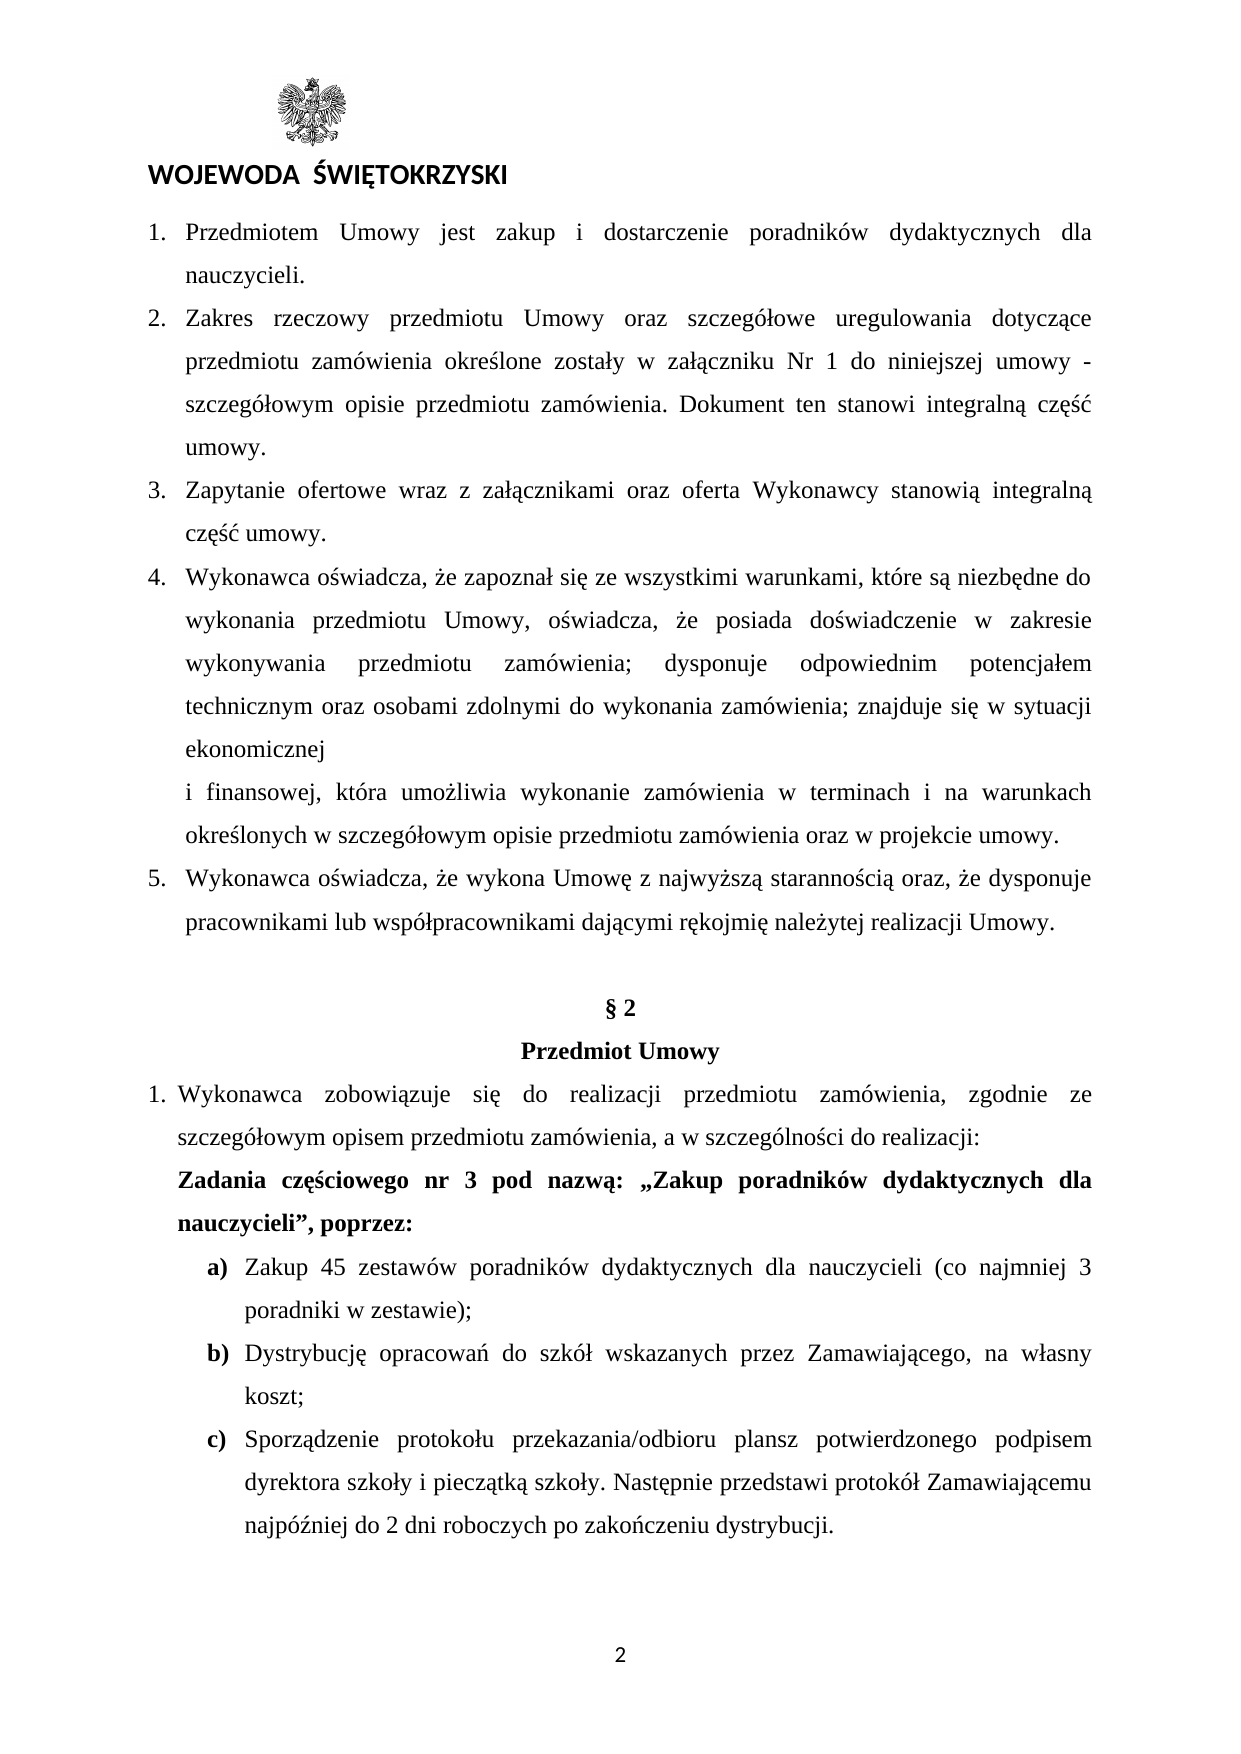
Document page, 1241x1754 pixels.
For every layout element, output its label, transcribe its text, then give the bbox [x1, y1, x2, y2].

list Wykonawca oświadcza, że zapoznał się ze wszystkimi warunkami, które są niezbędne do wykonania przedmiotu Umowy, oświadcza, że posiada doświadczenie w zakresie wykonywania przedmiotu zamówienia; dysponuje odpowiednim potencjałem technicznym oraz osobami zdolnymi do wykonania zamówienia; znajduje się w sytuacji ekonomicznej i finansowej, która umożliwia wykonanie zamówienia w terminach i na warunkach określonych w szczegółowym opisie przedmiotu zamówienia oraz w projekcie umowy. [148, 562, 1092, 849]
list Przedmiotem Umowy jest zakup i dostarczenie poradników dydaktycznych dla nauczycieli. [148, 217, 1092, 288]
list Sporządzenie protokołu przekazania/odbioru plansz potwierdzonego podpisem dyrektora szkoły i pieczątką szkoły. Następnie przedstawi protokół Zamawiającemu najpóźniej do 2 dni roboczych po zakończeniu dystrybucji. [207, 1424, 1092, 1539]
list Zadania częściowego nr 3 pod nazwą: „Zakup poradników dydaktycznych dla nauczycieli”, poprzez: [177, 1165, 1092, 1237]
list Zakres rzeczowy przedmiotu Umowy oraz szczegółowe uregulowania dotyczące przedmiotu zamówienia określone zostały w załączniku Nr 1 do niniejszej umowy - szczegółowym opisie przedmiotu zamówienia. Dokument ten stanowi integralną część umowy. [148, 303, 1092, 461]
text Przedmiot Umowy [148, 1036, 1092, 1065]
list Wykonawca zobowiązuje się do realizacji przedmiotu zamówienia, zgodnie ze szczegółowym opisem przedmiotu zamówienia, a w szczególności do realizacji: [148, 1079, 1092, 1151]
list Dystrybucję opracowań do szkół wskazanych przez Zamawiającego, na własny koszt; [207, 1338, 1092, 1410]
list Wykonawca oświadcza, że wykona Umowę z najwyższą starannością oraz, że dysponuje pracownikami lub współpracownikami dającymi rękojmię należytej realizacji Umowy. [148, 863, 1092, 935]
list Zapytanie ofertowe wraz z załącznikami oraz oferta Wykonawcy stanowią integralną część umowy. [148, 475, 1092, 547]
text § 2 [148, 993, 1092, 1022]
picture [271, 75, 351, 150]
list Zakup 45 zestawów poradników dydaktycznych dla nauczycieli (co najmniej 3 poradniki w zestawie); [207, 1252, 1092, 1323]
